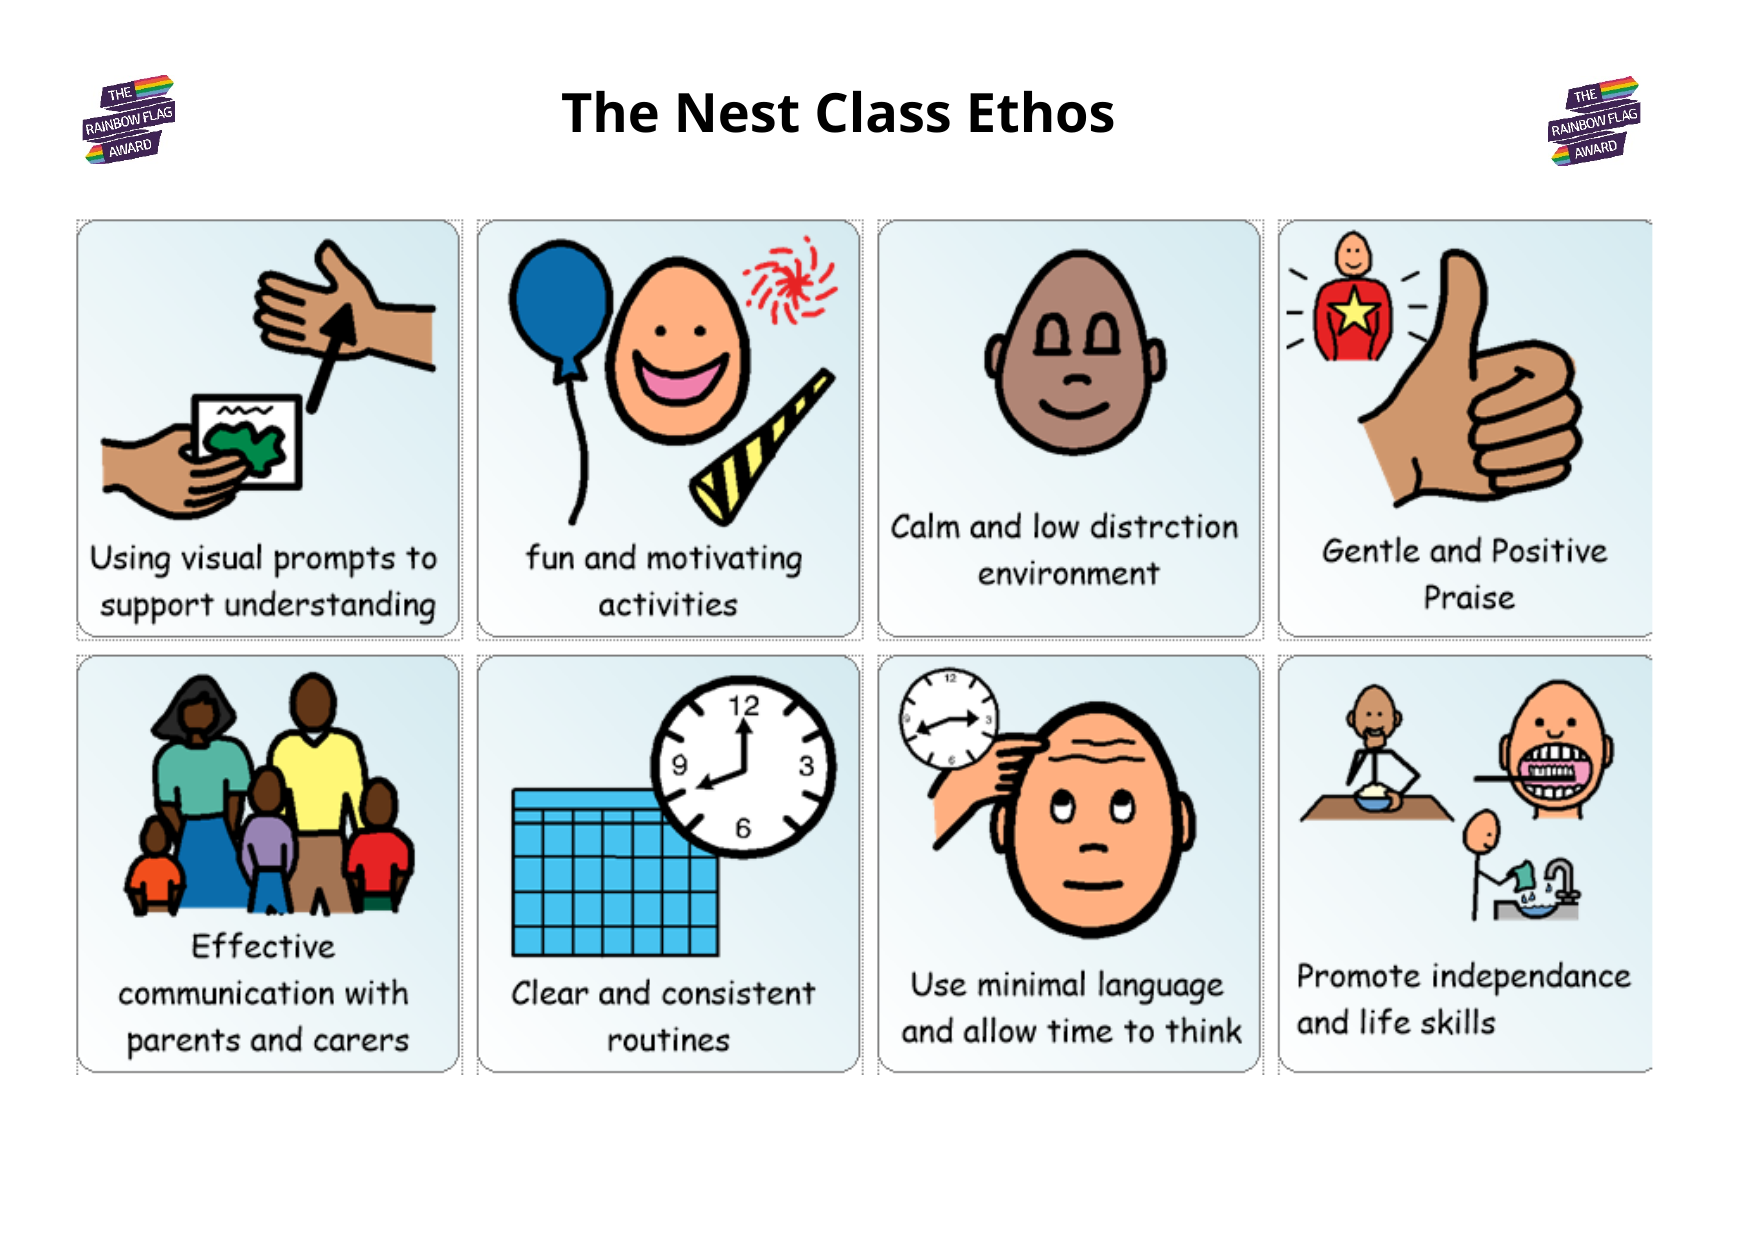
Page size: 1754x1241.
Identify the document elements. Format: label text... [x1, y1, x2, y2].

picture [75, 218, 1653, 1075]
picture [81, 75, 175, 162]
text The Nest Class Ethos [175, 75, 1679, 149]
picture [1546, 76, 1641, 164]
